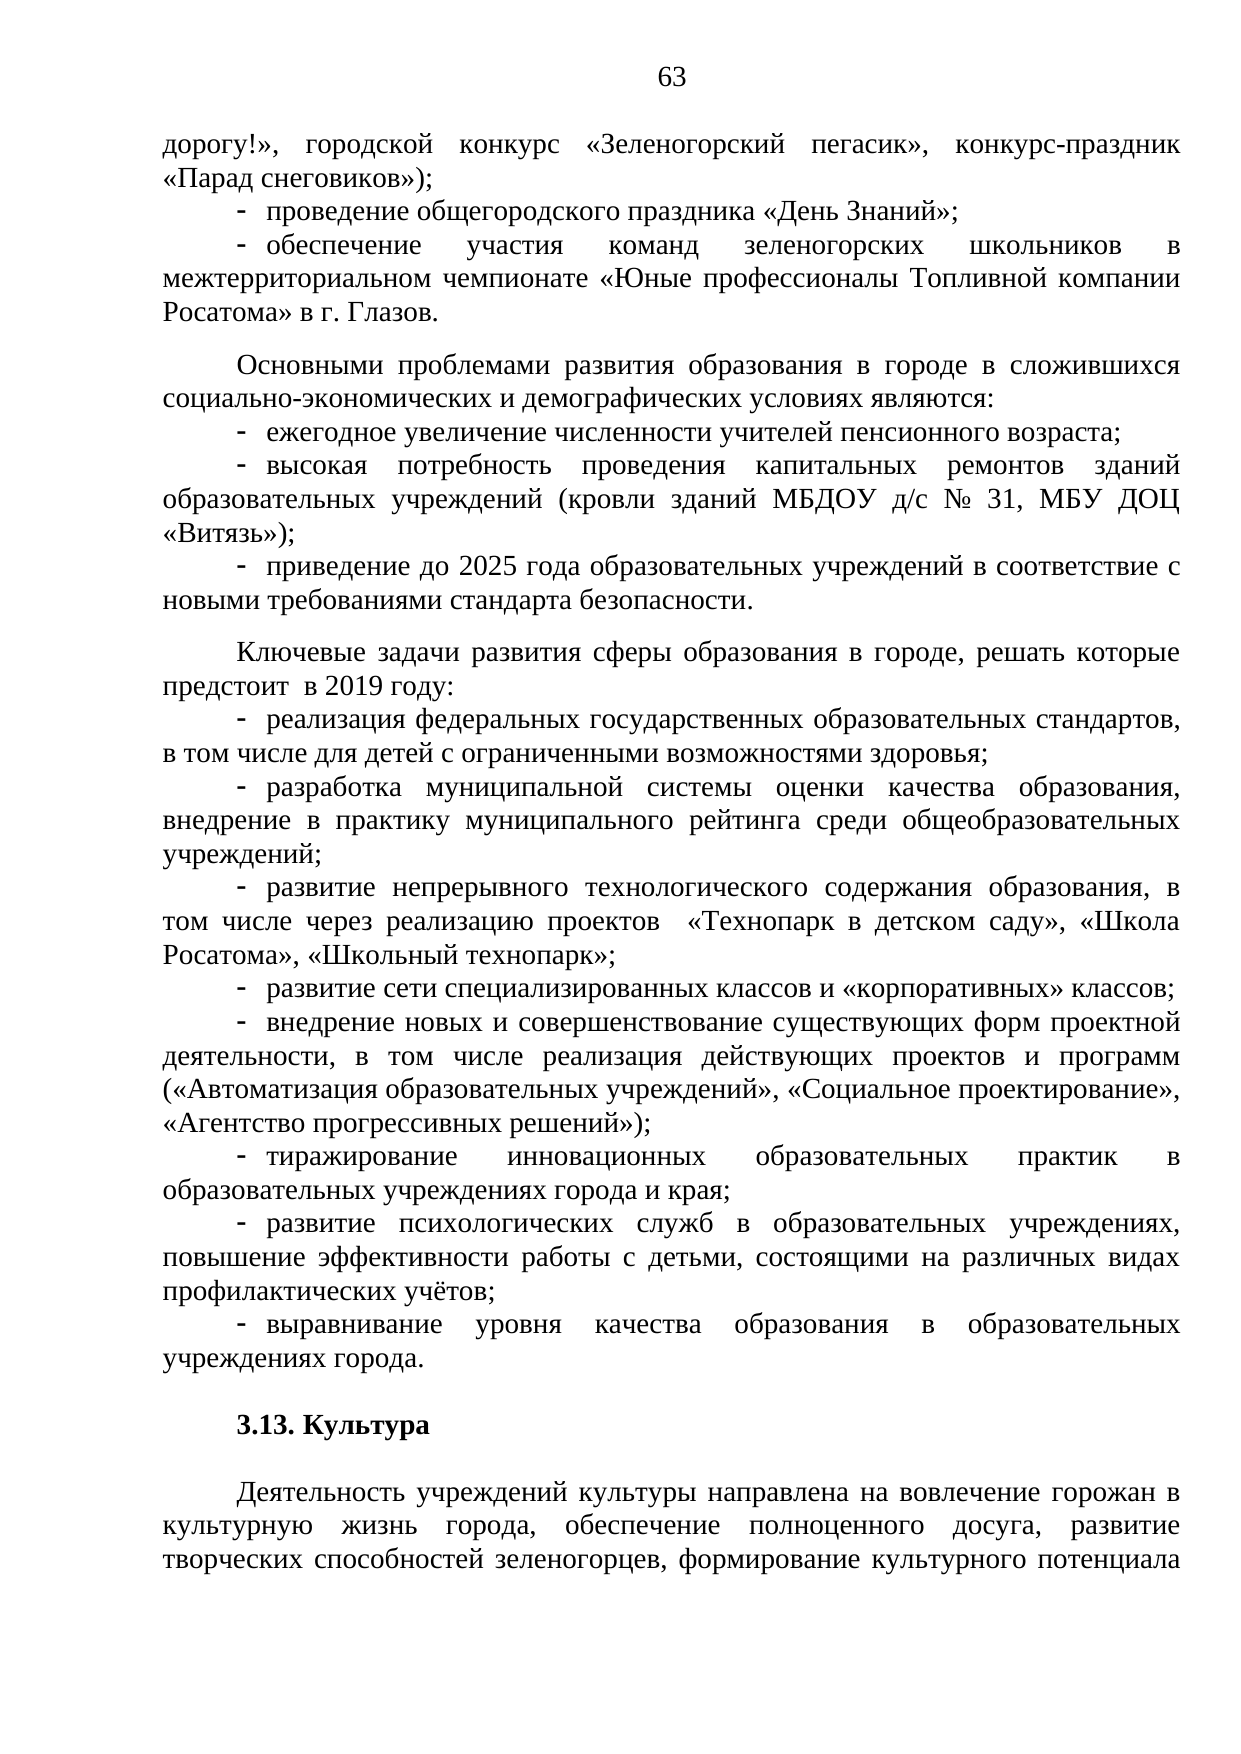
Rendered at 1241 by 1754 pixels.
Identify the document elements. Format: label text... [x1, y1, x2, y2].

text Основными проблемами развития образования в городе в сложившихся социально-экономических и демографических условиях являются: [162, 347, 1181, 414]
list обеспечение участия команд зеленогорских школьников в межтерриториальном чемпионате «Юные профессионалы Топливной компании Росатома» в г. Глазов. [162, 227, 1181, 328]
text Ключевые задачи развития сферы образования в городе, решать которые предстоит в 2019 году: [162, 634, 1181, 702]
list внедрение новых и совершенствование существующих форм проектной деятельности, в том числе реализация действующих проектов и программ («Автоматизация образовательных учреждений», «Социальное проектирование», «Агентство прогрессивных решений»); [162, 1004, 1181, 1138]
list тиражирование инновационных образовательных практик в образовательных учреждениях города и края; [162, 1138, 1181, 1205]
list развитие психологических служб в образовательных учреждениях, повышение эффективности работы с детьми, состоящими на различных видах профилактических учётов; [162, 1205, 1181, 1306]
list проведение общегородского праздника «День Знаний»; [162, 193, 1181, 227]
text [162, 1474, 1181, 1574]
list реализация федеральных государственных образовательных стандартов, в том числе для детей с ограниченными возможностями здоровья; [162, 702, 1181, 769]
list разработка муниципальной системы оценки качества образования, внедрение в практику муниципального рейтинга среди общеобразовательных учреждений; [162, 769, 1181, 869]
list Культура [162, 1407, 1181, 1440]
list приведение до 2025 года образовательных учреждений в соответствие с новыми требованиями стандарта безопасности. [162, 548, 1181, 615]
list выравнивание уровня качества образования в образовательных учреждениях города. [162, 1306, 1181, 1373]
list развитие сети специализированных классов и «корпоративных» классов; [162, 970, 1181, 1004]
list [162, 126, 1181, 193]
list развитие непрерывного технологического содержания образования, в том числе через реализацию проектов «Технопарк в детском саду», «Школа Росатома», «Школьный технопарк»; [162, 869, 1181, 970]
list ежегодное увеличение численности учителей пенсионного возраста; [162, 414, 1181, 447]
list высокая потребность проведения капитальных ремонтов зданий образовательных учреждений (кровли зданий МБДОУ д/с № 31, МБУ ДОЦ «Витязь»); [162, 447, 1181, 548]
